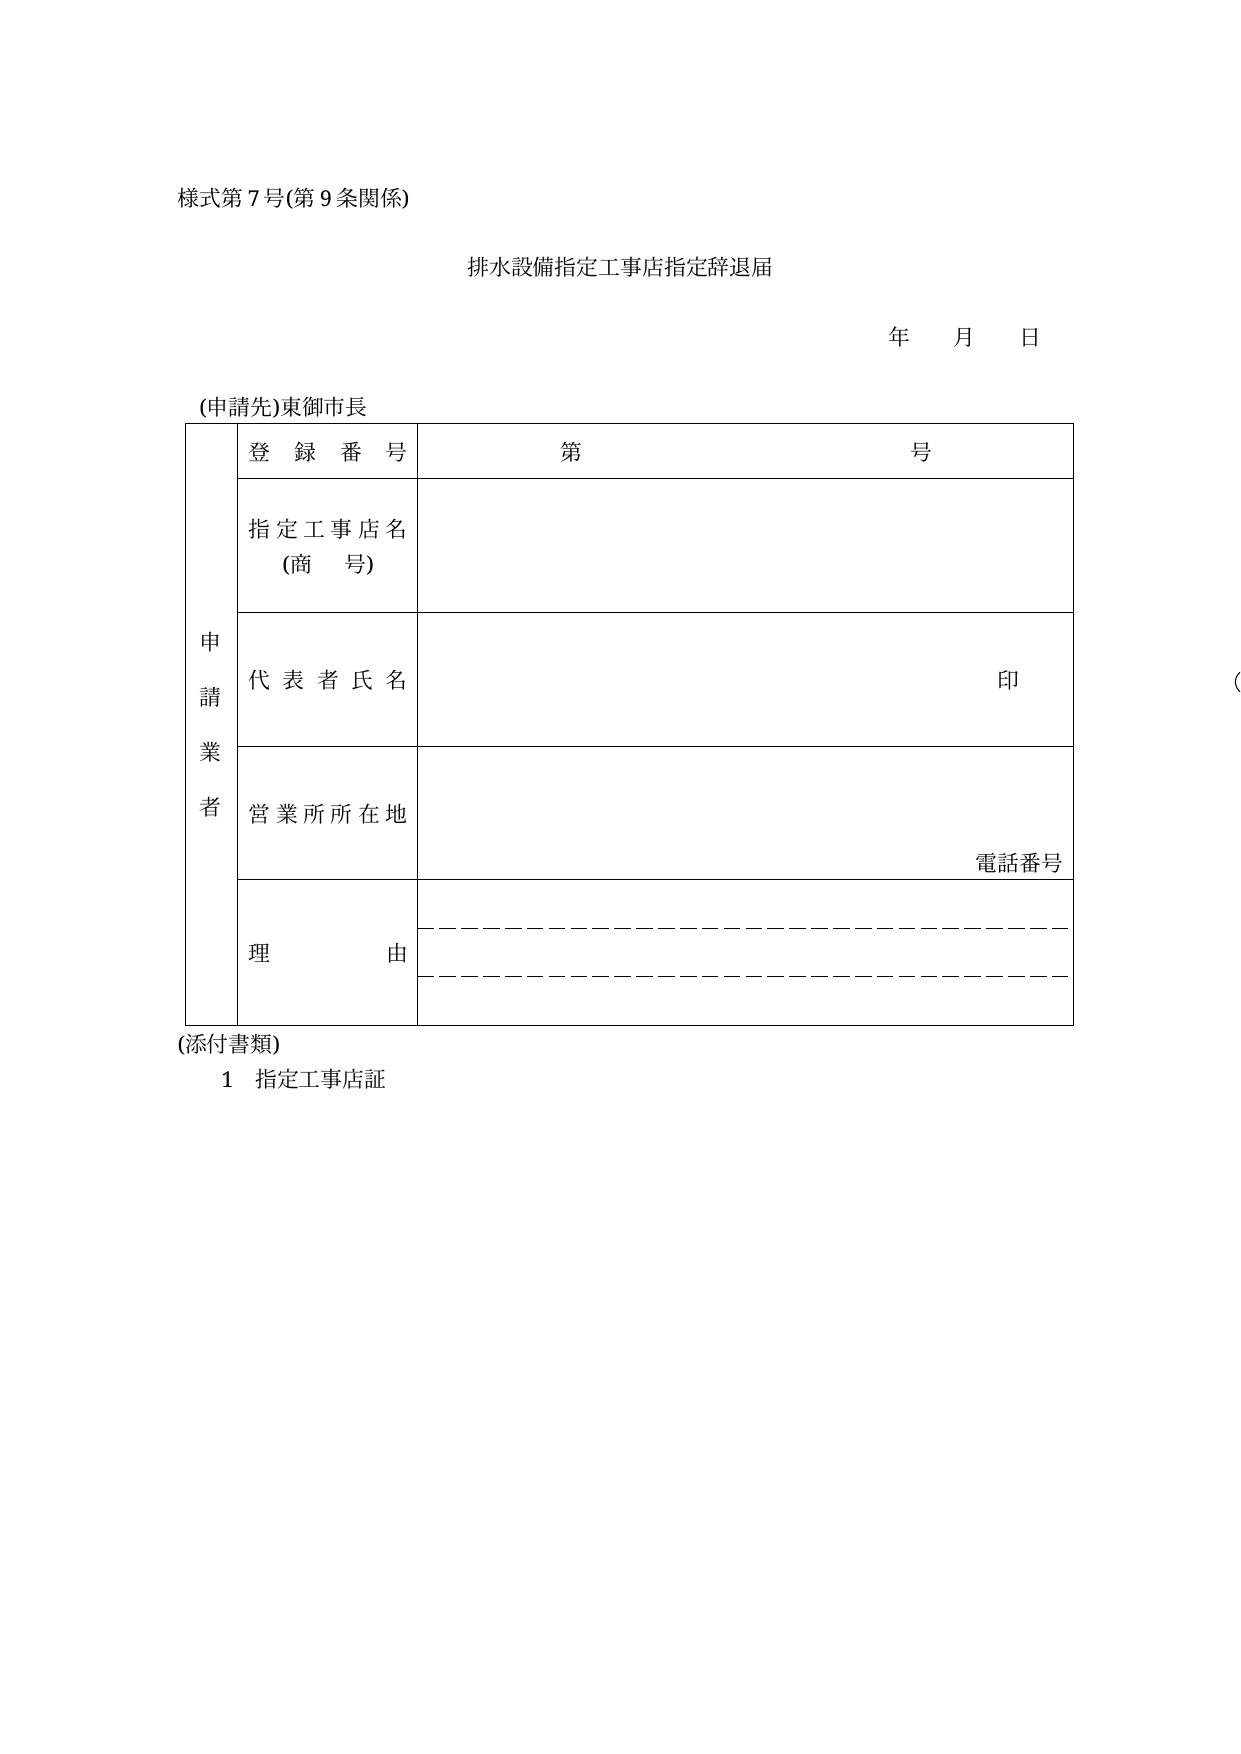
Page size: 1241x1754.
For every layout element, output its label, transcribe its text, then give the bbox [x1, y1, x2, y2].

text 様式第7号(第9条関係) [177, 179, 1063, 214]
text (添付書類) [177, 1026, 1063, 1060]
table_header 申請業者 [186, 424, 237, 1024]
table_cell 指定工事店名 (商号) [238, 479, 417, 612]
table_cell 代表者氏名 [238, 613, 417, 746]
text (申請先)東御市長 [177, 388, 1063, 423]
table_header 登録番号 [238, 424, 417, 478]
table_cell 電話番号 [418, 747, 1073, 879]
table_cell [418, 976, 1073, 1024]
text 1 指定工事店証 [177, 1060, 1063, 1095]
text 排水設備指定工事店指定辞退届 [177, 249, 1063, 284]
table_cell [418, 928, 1073, 976]
table_header 第 号 [418, 424, 1073, 478]
table_cell 理由 [238, 880, 417, 1024]
table_cell [418, 880, 1073, 928]
table_cell [418, 479, 1073, 612]
table_cell 営業所所在地 [238, 747, 417, 879]
table_cell 印 [418, 613, 1073, 746]
text 年 月 日 [177, 319, 1041, 353]
